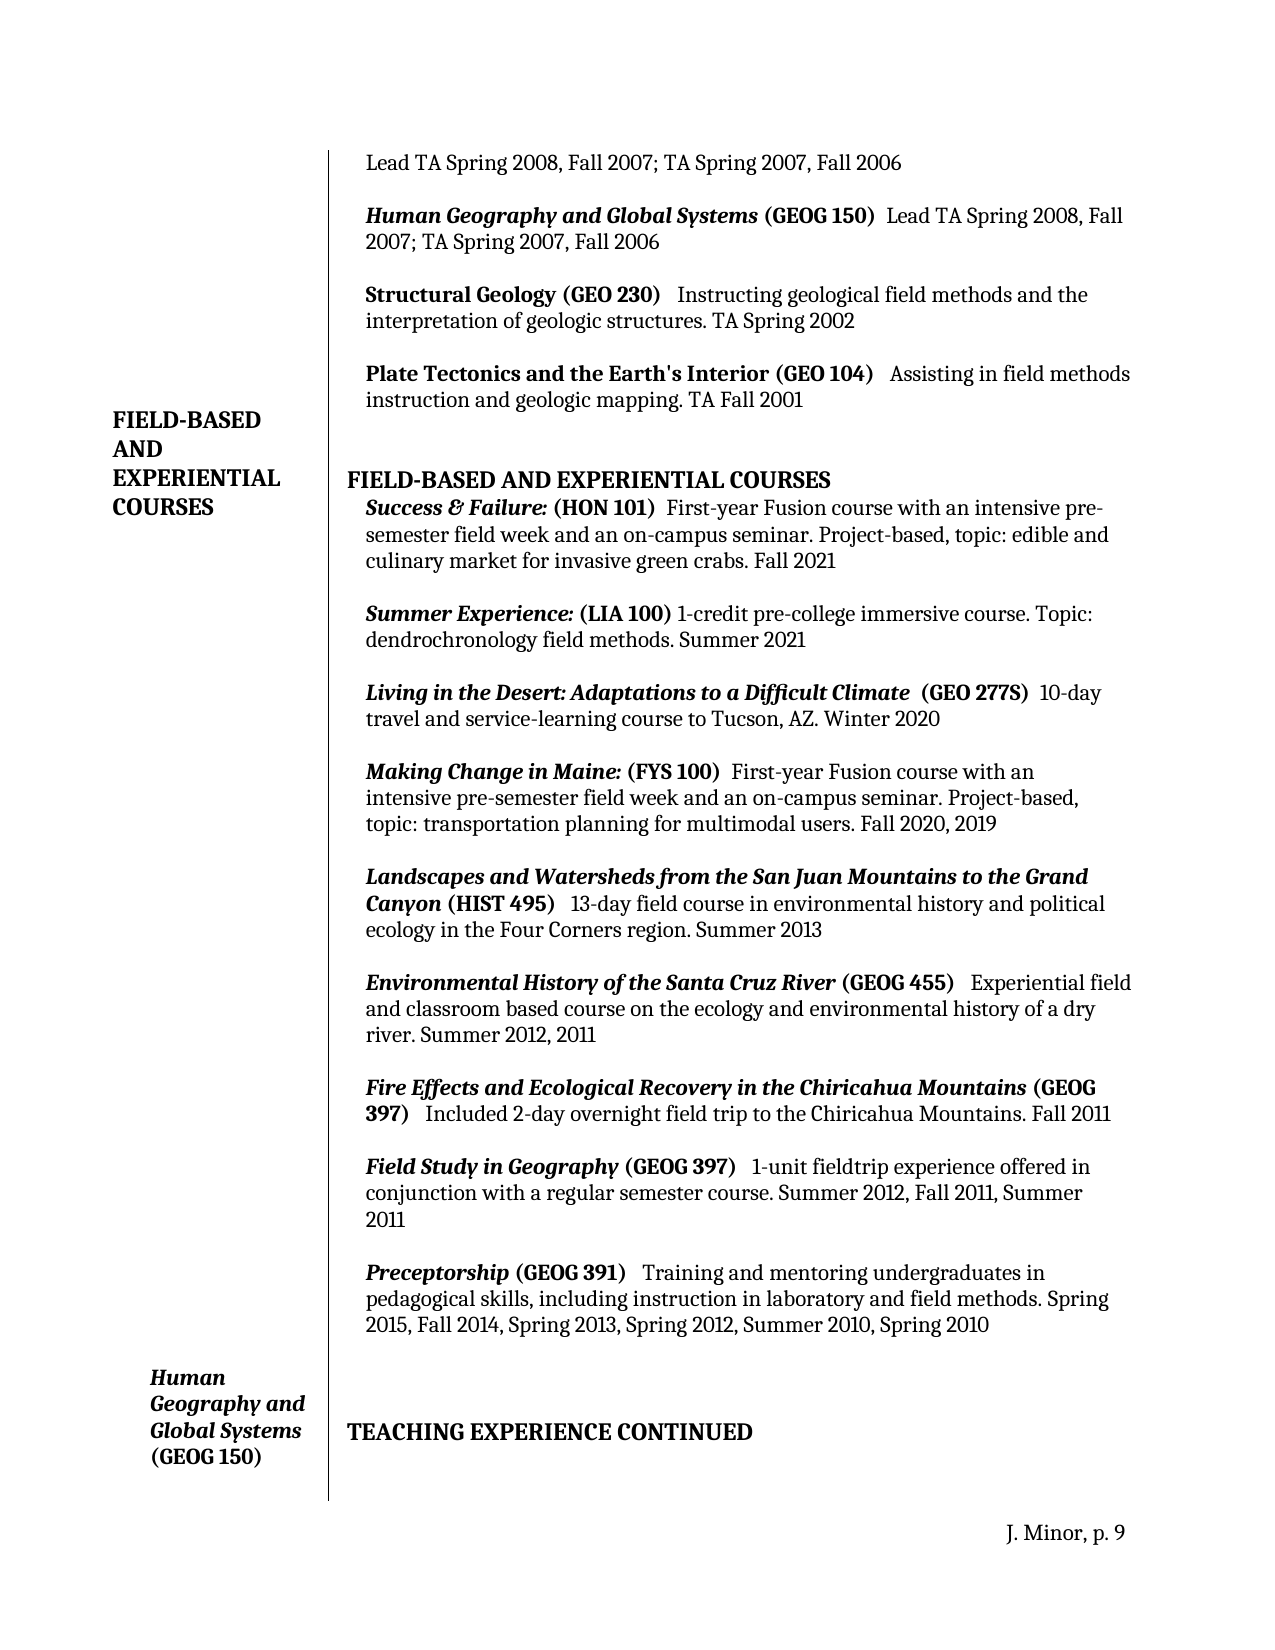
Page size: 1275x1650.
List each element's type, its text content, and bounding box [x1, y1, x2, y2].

text Success & Failure: (HON 101) First-year Fusion course with an intensive pre-semester field week and an on-campus seminar. Project-based, topic: edible and culinary market for invasive green crabs. Fall 2021 [366, 495, 1125, 574]
text Lead TA Spring 2008, Fall 2007; TA Spring 2007, Fall 2006 [366, 150, 1125, 176]
text FIELD-BASED AND EXPERIENTIAL COURSES [347, 466, 1125, 495]
text Structural Geology (GEO 230) Instructing geological field methods and the interpretation of geologic structures. TA Spring 2002 [366, 282, 1144, 334]
text Summer Experience: (LIA 100) 1-credit pre-college immersive course. Topic: dendrochronology field methods. Summer 2021 [366, 600, 1125, 653]
text Making Change in Maine: (FYS 100) First-year Fusion course with an intensive pre-semester field week and an on-campus seminar. Project-based, topic: transportation planning for multimodal users. Fall 2020, 2019 [366, 758, 1125, 838]
text Fire Effects and Ecological Recovery in the Chiricahua Mountains (GEOG 397) Included 2-day overnight field trip to the Chiricahua Mountains. Fall 2011 [366, 1075, 1144, 1127]
text FIELD-BASED AND EXPERIENTIAL COURSES [112, 406, 291, 521]
text TEACHING EXPERIENCE CONTINUED [347, 1417, 1144, 1446]
text Human Geography and Global Systems (GEOG 150) [150, 1365, 309, 1470]
text Environmental History of the Santa Cruz River (GEOG 455) Experiential field and classroom based course on the ecology and environmental history of a dry river. Summer 2012, 2011 [366, 969, 1144, 1048]
text Plate Tectonics and the Earth's Interior (GEO 104) Assisting in field methods instruction and geologic mapping. TA Fall 2001 [366, 361, 1144, 413]
text Field Study in Geography (GEOG 397) 1-unit fieldtrip experience offered in conjunction with a regular semester course. Summer 2012, Fall 2011, Summer 2011 [366, 1154, 1125, 1233]
text Landscapes and Watersheds from the San Juan Mountains to the Grand Canyon (HIST 495) 13-day field course in environmental history and political ecology in the Four Corners region. Summer 2013 [366, 864, 1144, 943]
text Living in the Desert: Adaptations to a Difficult Climate (GEO 277S) 10-day travel and service-learning course to Tucson, AZ. Winter 2020 [366, 679, 1125, 732]
text Human Geography and Global Systems (GEOG 150) Lead TA Spring 2008, Fall 2007; TA Spring 2007, Fall 2006 [366, 203, 1144, 255]
text Preceptorship (GEOG 391) Training and mentoring undergraduates in pedagogical skills, including instruction in laboratory and field methods. Spring 2015, Fall 2014, Spring 2013, Spring 2012, Summer 2010, Spring 2010 [366, 1259, 1144, 1338]
